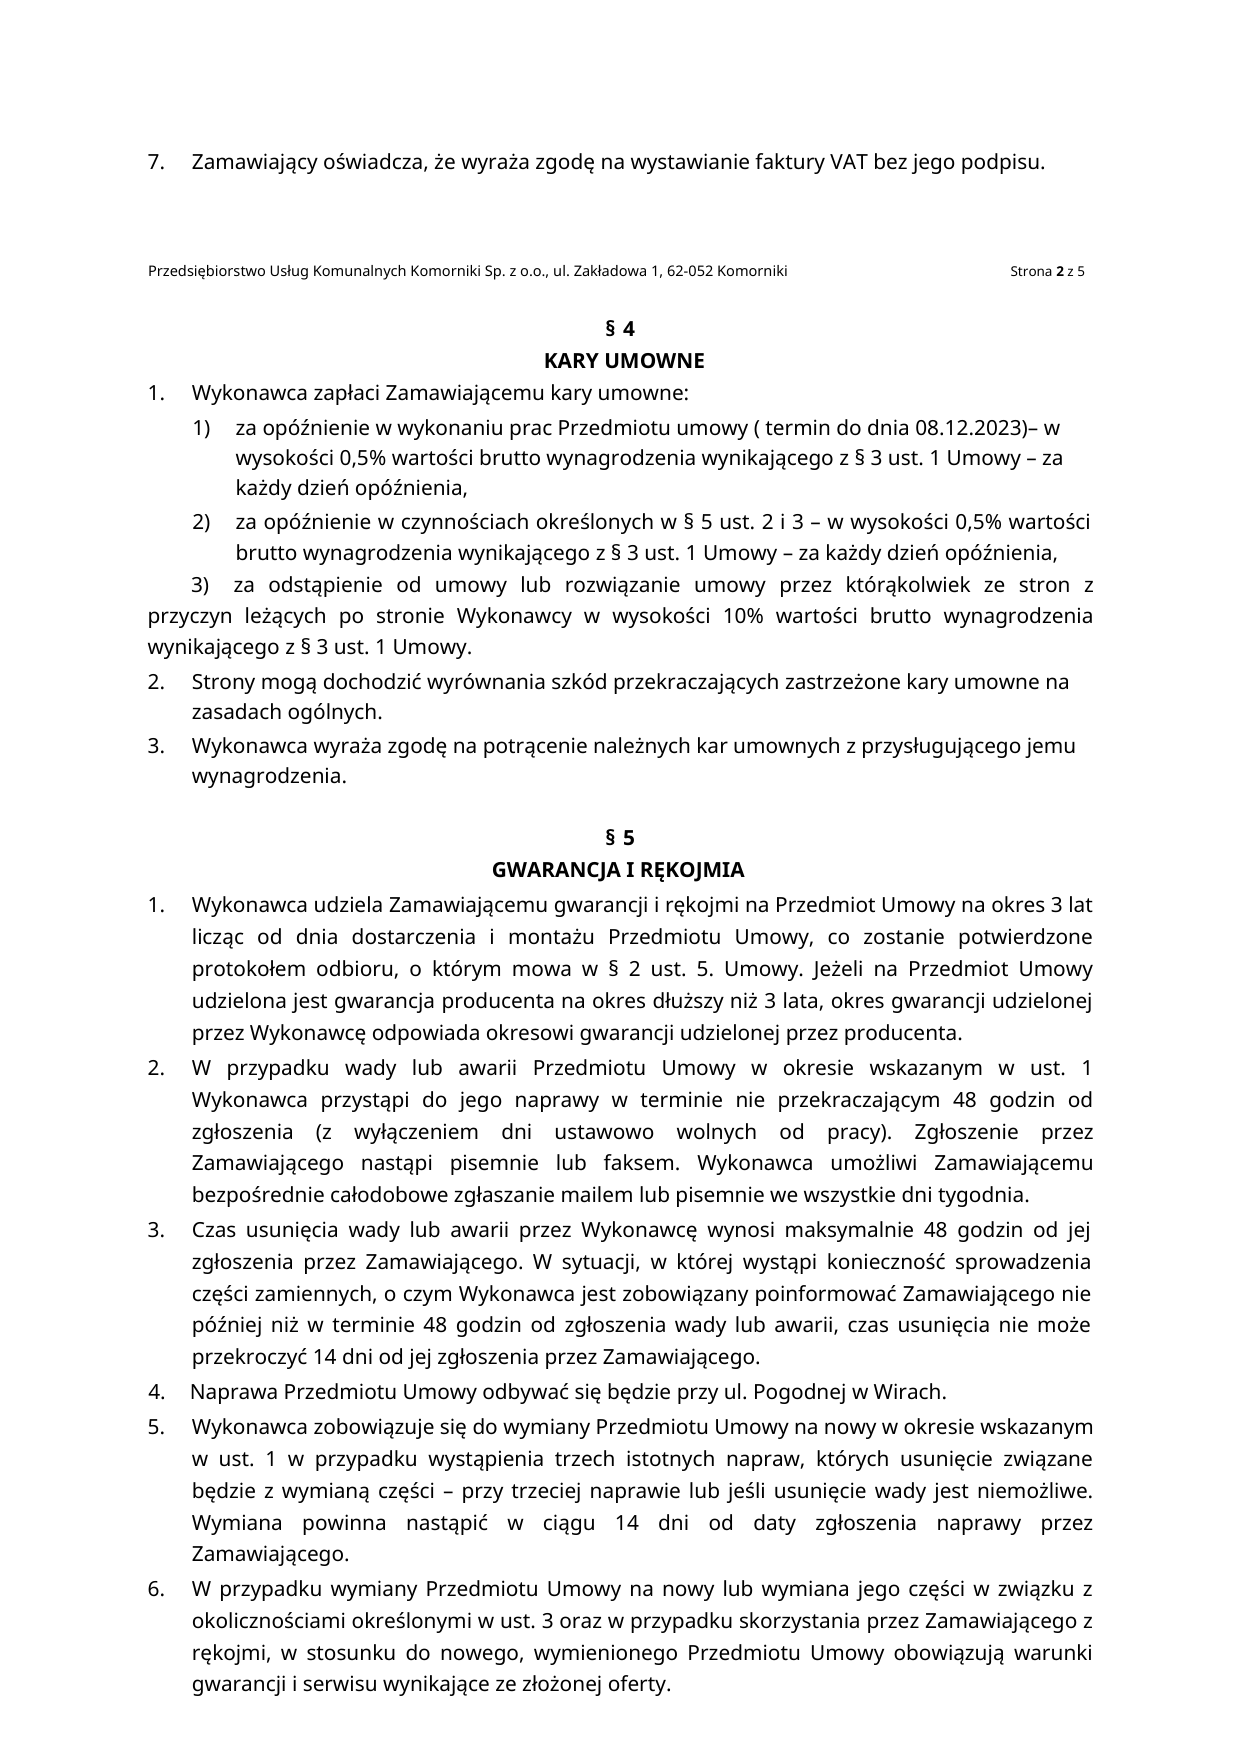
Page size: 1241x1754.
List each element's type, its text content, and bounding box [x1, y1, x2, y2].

list Czas usunięcia wady lub awarii przez Wykonawcę wynosi maksymalnie 48 godzin od jej zgłoszenia przez Zamawiającego. W sytuacji, w której wystąpi konieczność sprowadzenia części zamiennych, o czym Wykonawca jest zobowiązany poinformować Zamawiającego nie później niż w terminie 48 godzin od zgłoszenia wady lub awarii, czas usunięcia nie może przekroczyć 14 dni od jej zgłoszenia przez Zamawiającego. [147, 1215, 1092, 1371]
list 5 [605, 823, 1094, 851]
list W przypadku wymiany Przedmiotu Umowy na nowy lub wymiana jego części w związku z okolicznościami określonymi w ust. 3 oraz w przypadku skorzystania przez Zamawiającego z rękojmi, w stosunku do nowego, wymienionego Przedmiotu Umowy obowiązują warunki gwarancji i serwisu wynikające ze złożonej oferty. [147, 1574, 1094, 1698]
list za opóźnienie w czynnościach określonych w § 5 ust. 2 i 3 – w wysokości 0,5% wartości brutto wynagrodzenia wynikającego z § 3 ust. 1 Umowy – za każdy dzień opóźnienia, [192, 507, 1092, 567]
list Wykonawca zobowiązuje się do wymiany Przedmiotu Umowy na nowy w okresie wskazanym w ust. 1 w przypadku wystąpienia trzech istotnych napraw, których usunięcie związane będzie z wymianą części – przy trzeciej naprawie lub jeśli usunięcie wady jest niemożliwe. Wymiana powinna nastąpić w ciągu 14 dni od daty zgłoszenia naprawy przez Zamawiającego. [147, 1412, 1094, 1568]
text KARY UMOWNE [544, 346, 1094, 375]
list Wykonawca wyraża zgodę na potrącenie należnych kar umownych z przysługującego jemu wynagrodzenia. [147, 732, 1092, 790]
list Wykonawca zapłaci Zamawiającemu kary umowne: [147, 378, 1094, 407]
text GWARANCJA I RĘKOJMIA [492, 855, 1094, 884]
list za opóźnienie w wykonaniu prac Przedmiotu umowy ( termin do dnia 08.12.2023)– w wysokości 0,5% wartości brutto wynagrodzenia wynikającego z § 3 ust. 1 Umowy – za każdy dzień opóźnienia, [192, 413, 1092, 501]
list Strony mogą dochodzić wyrównania szkód przekraczających zastrzeżone kary umowne na zasadach ogólnych. [147, 667, 1092, 725]
list W przypadku wady lub awarii Przedmiotu Umowy w okresie wskazanym w ust. 1 Wykonawca przystąpi do jego naprawy w terminie nie przekraczającym 48 godzin od zgłoszenia (z wyłączeniem dni ustawowo wolnych od pracy). Zgłoszenie przez Zamawiającego nastąpi pisemnie lub faksem. Wykonawca umożliwi Zamawiającemu bezpośrednie całodobowe zgłaszanie mailem lub pisemnie we wszystkie dni tygodnia. [147, 1053, 1094, 1209]
text 3) za odstąpienie od umowy lub rozwiązanie umowy przez którąkolwiek ze stron z przyczyn leżących po stronie Wykonawcy w wysokości 10% wartości brutto wynagrodzenia wynikającego z § 3 ust. 1 Umowy. [147, 570, 1094, 661]
list Zamawiający oświadcza, że wyraża zgodę na wystawianie faktury VAT bez jego podpisu. [147, 147, 1094, 176]
list 4 [605, 314, 1094, 343]
text Przedsiębiorstwo Usług Komunalnych Komorniki Sp. z o.o., ul. Zakładowa 1, 62-052 Komorniki Strona 2 z 5 [148, 261, 1094, 281]
text 4. Naprawa Przedmiotu Umowy odbywać się będzie przy ul. Pogodnej w Wirach. [148, 1377, 1094, 1406]
list Wykonawca udziela Zamawiającemu gwarancji i rękojmi na Przedmiot Umowy na okres 3 lat licząc od dnia dostarczenia i montażu Przedmiotu Umowy, co zostanie potwierdzone protokołem odbioru, o którym mowa w § 2 ust. 5. Umowy. Jeżeli na Przedmiot Umowy udzielona jest gwarancja producenta na okres dłuższy niż 3 lata, okres gwarancji udzielonej przez Wykonawcę odpowiada okresowi gwarancji udzielonej przez producenta. [147, 890, 1094, 1046]
